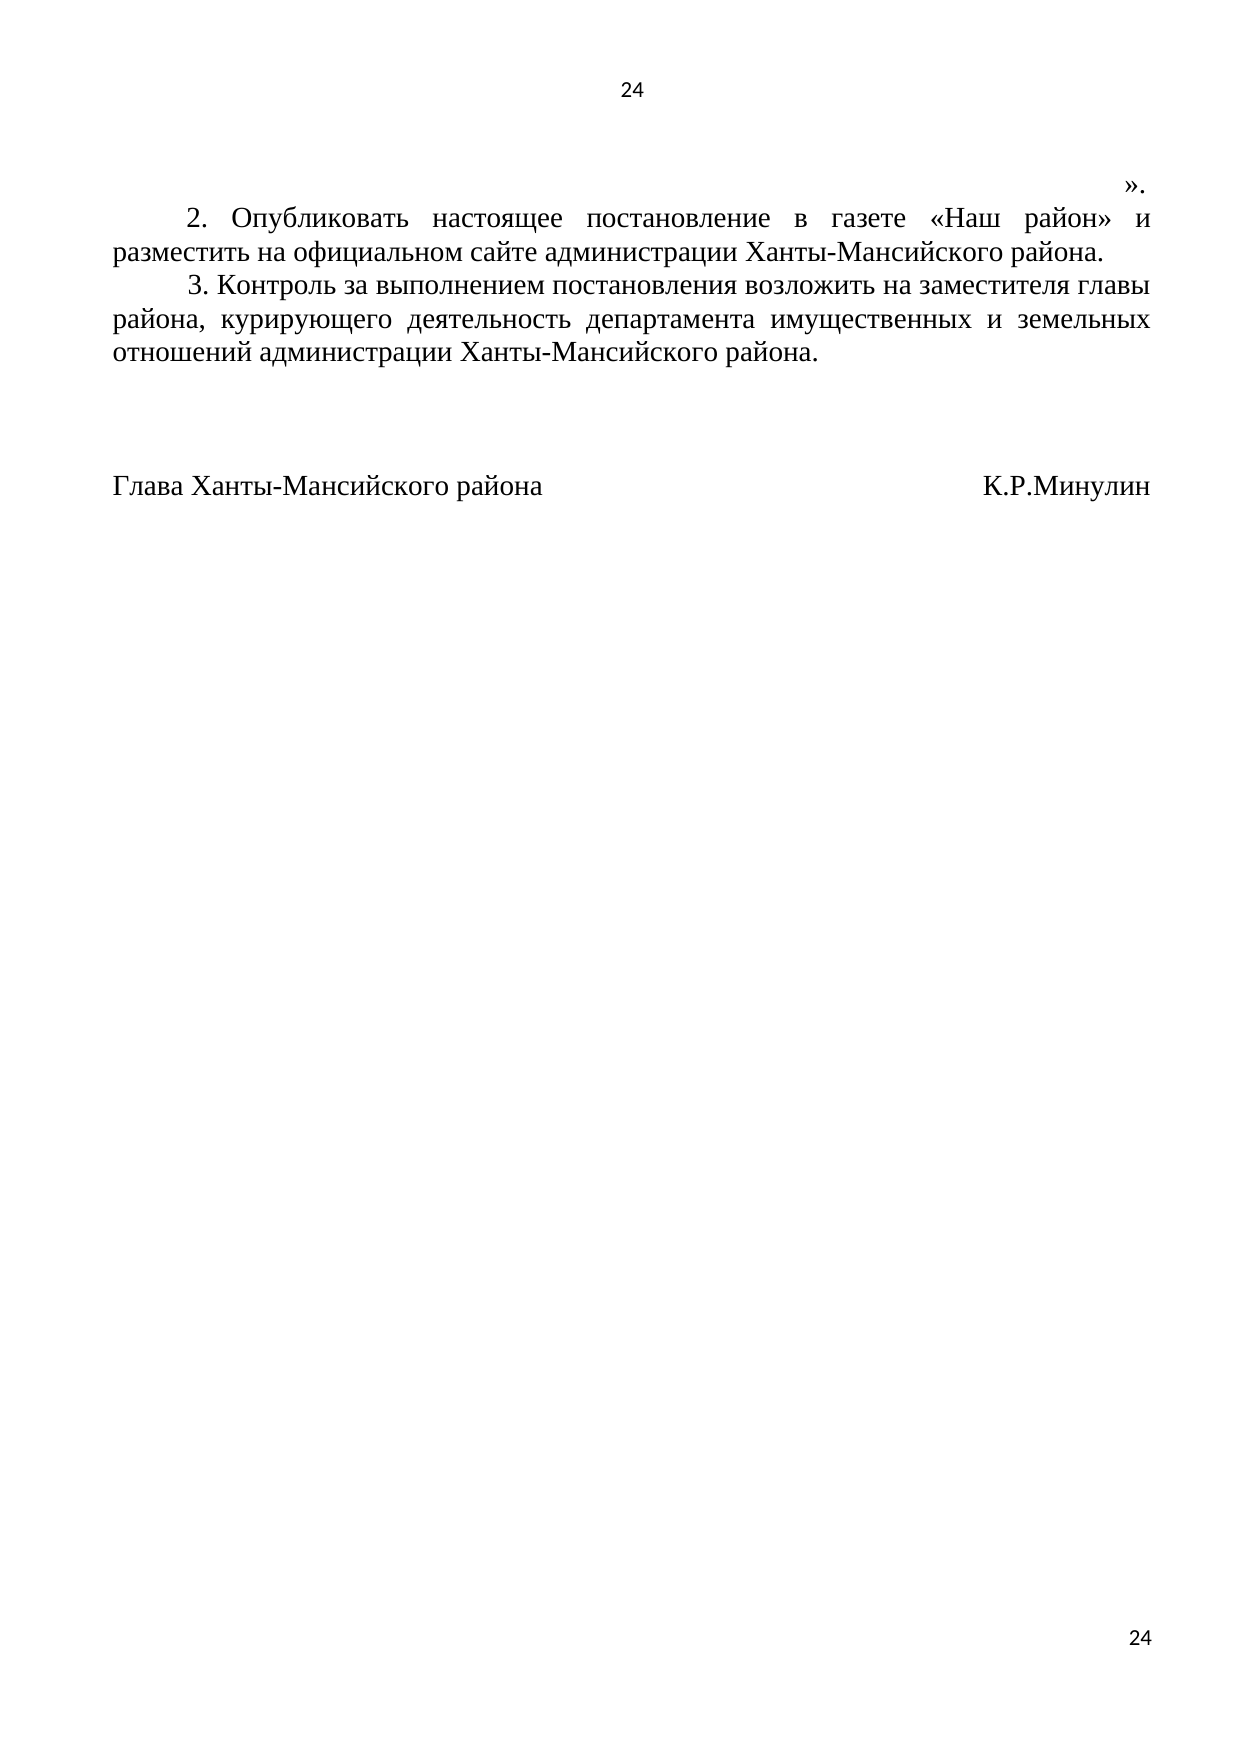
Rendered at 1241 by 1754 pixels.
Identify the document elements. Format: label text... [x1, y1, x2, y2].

text ». [112, 167, 1146, 200]
text 3. Контроль за выполнением постановления возложить на заместителя главы района, курирующего деятельность департамента имущественных и земельных отношений администрации Ханты-Мансийского района. [112, 267, 1152, 368]
text Глава Ханты-Мансийского района К.Р.Минулин [112, 468, 1152, 536]
text 2. Опубликовать настоящее постановление в газете «Наш район» и разместить на официальном сайте администрации Ханты-Мансийского района. [112, 200, 1152, 267]
